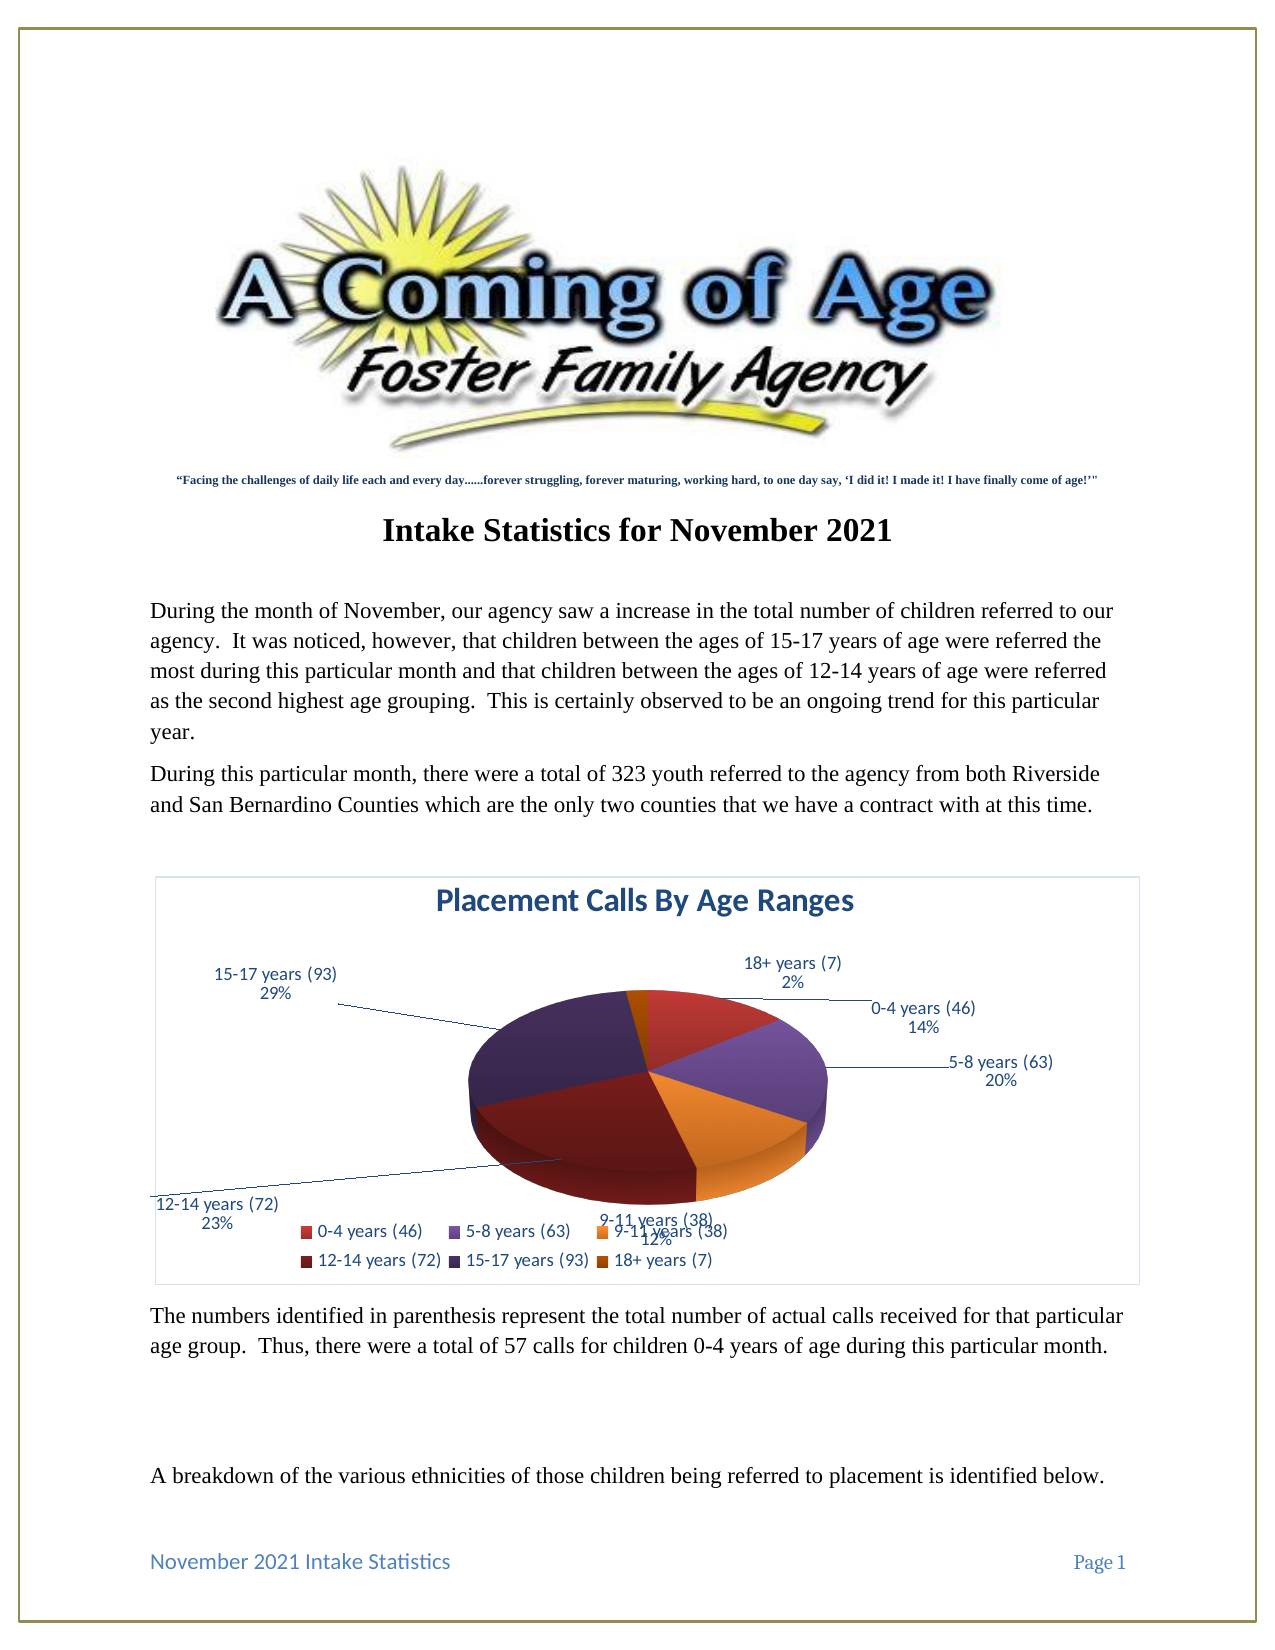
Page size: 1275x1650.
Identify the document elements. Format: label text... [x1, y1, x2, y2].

text The numbers identified in parenthesis represent the total number of actual calls received for that particular age group. Thus, there were a total of 57 calls for children 0-4 years of age during this particular month. [150, 1302, 1125, 1359]
text During the month of November, our agency saw a increase in the total number of children referred to our agency. It was noticed, however, that children between the ages of 15-17 years of age were referred the most during this particular month and that children between the ages of 12-14 years of age were referred as the second highest age grouping. This is certainly observed to be an ongoing trend for this particular year. [150, 597, 1125, 744]
picture [215, 157, 1017, 461]
text During this particular month, there were a total of 323 youth referred to the agency from both Riverside and San Bernardino Counties which are the only two counties that we have a contract with at this time. [150, 760, 1125, 817]
text “Facing the challenges of daily life each and every day......forever struggling, forever maturing, working hard, to one day say, ‘I did it! I made it! I have finally come of age!’" [150, 473, 1125, 487]
text Intake Statistics for November 2021 [150, 510, 1125, 548]
text A breakdown of the various ethnicities of those children being referred to placement is identified below. [150, 1462, 1125, 1488]
